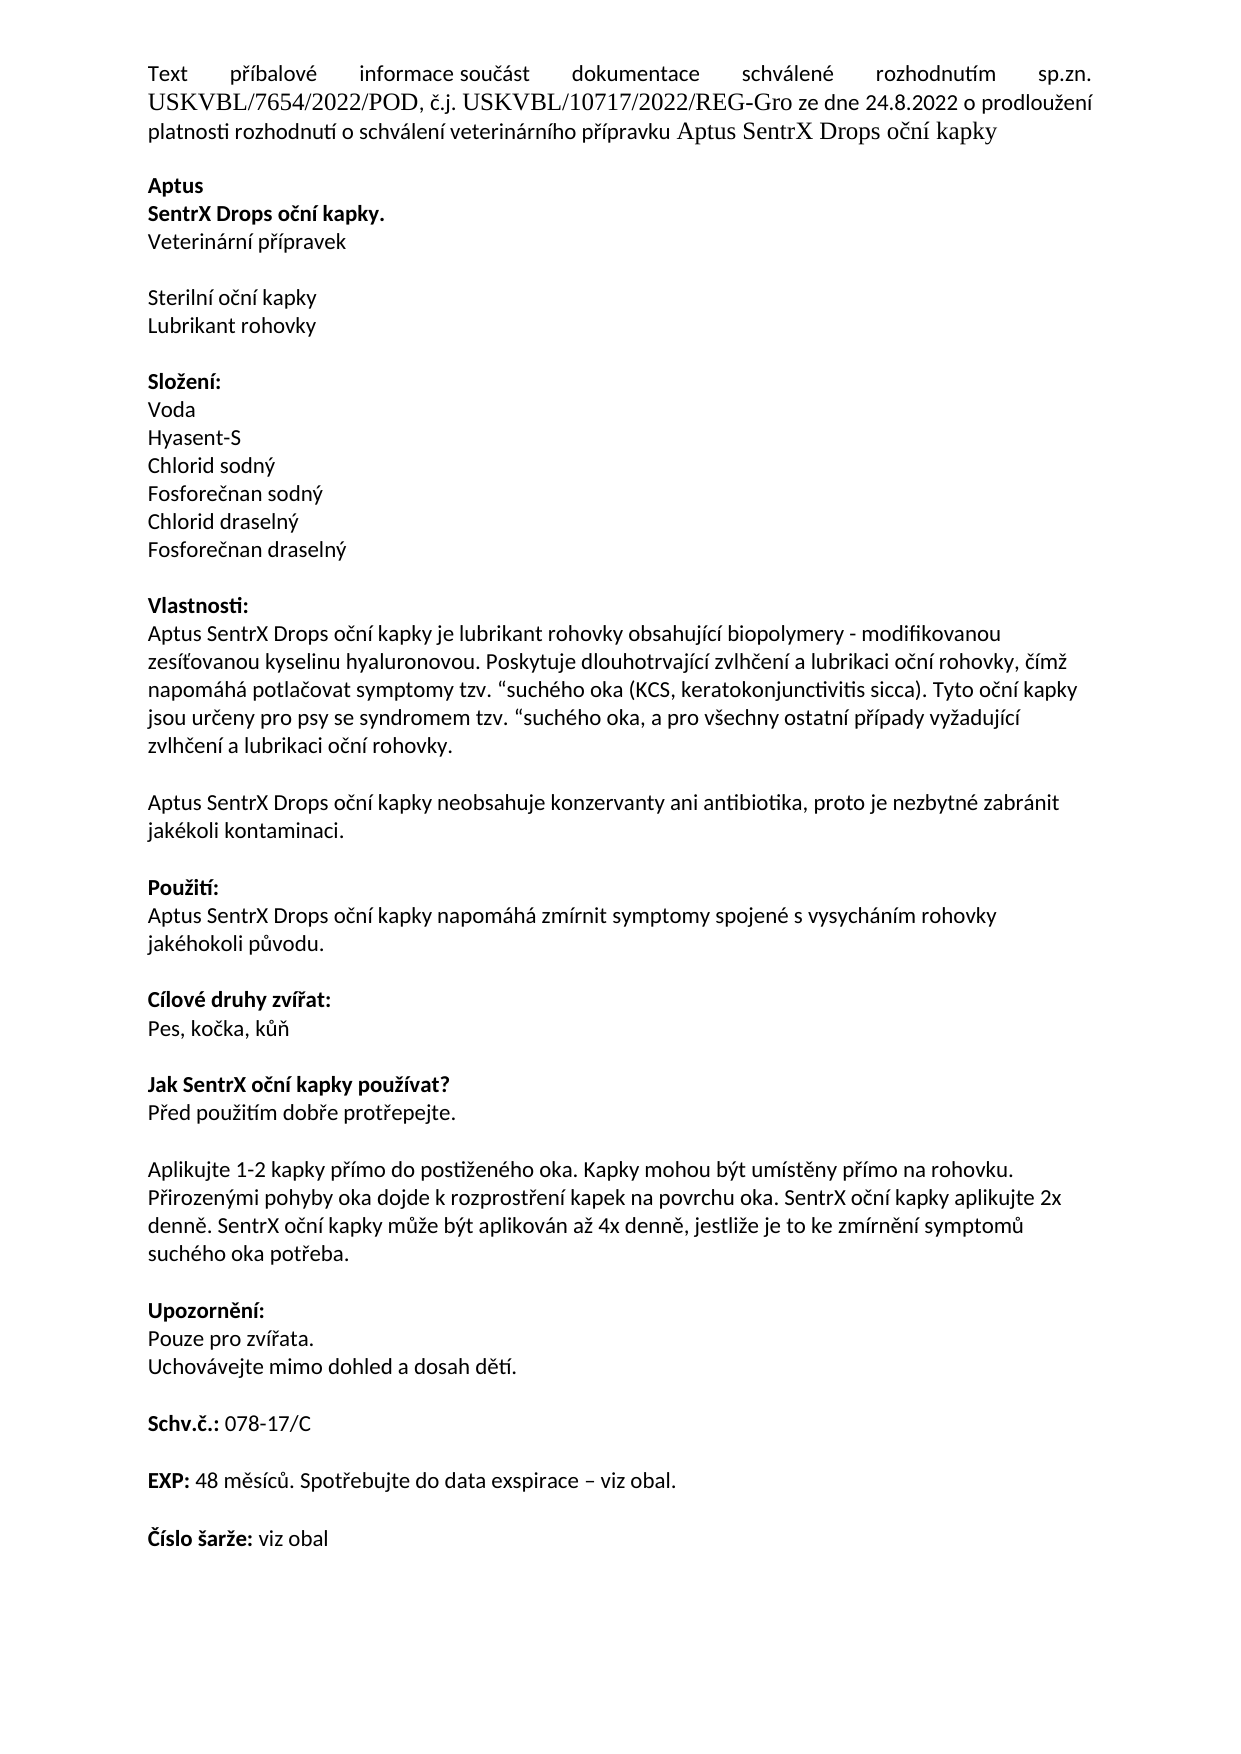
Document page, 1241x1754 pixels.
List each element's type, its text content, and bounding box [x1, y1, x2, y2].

text Pouze pro zvířata. [148, 1324, 1092, 1352]
text Složení: [148, 367, 1092, 395]
text Aplikujte 1-2 kapky přímo do postiženého oka. Kapky mohou být umístěny přímo na rohovku. Přirozenými pohyby oka dojde k rozprostření kapek na povrchu oka. SentrX oční kapky aplikujte 2x denně. SentrX oční kapky může být aplikován až 4x denně, jestliže je to ke zmírnění symptomů suchého oka potřeba. [148, 1155, 1092, 1267]
text Voda [148, 395, 1092, 423]
text Cílové druhy zvířat: [148, 986, 1092, 1014]
text Lubrikant rohovky [148, 311, 1092, 339]
text Číslo šarže: viz obal [148, 1524, 1092, 1552]
text Použití: [148, 873, 1092, 902]
text Aptus [148, 171, 1092, 199]
text Před použitím dobře protřepejte. [148, 1098, 1092, 1126]
text EXP: 48 měsíců. Spotřebujte do data exspirace – viz obal. [148, 1467, 1092, 1494]
text Aptus SentrX Drops oční kapky je lubrikant rohovky obsahující biopolymery - modifikovanou zesíťovanou kyselinu hyaluronovou. Poskytuje dlouhotrvající zvlhčení a lubrikaci oční rohovky, čímž napomáhá potlačovat symptomy tzv. “suchého oka (KCS, keratokonjunctivitis sicca). Tyto oční kapky jsou určeny pro psy se syndromem tzv. “suchého oka, a pro všechny ostatní případy vyžadující zvlhčení a lubrikaci oční rohovky. [148, 619, 1092, 759]
text Schv.č.: 078-17/C [148, 1409, 1092, 1437]
text Aptus SentrX Drops oční kapky napomáhá zmírnit symptomy spojené s vysycháním rohovky jakéhokoli původu. [148, 902, 1092, 958]
text Veterinární přípravek [148, 227, 1092, 255]
text Hyasent-S [148, 423, 1092, 451]
text Uchovávejte mimo dohled a dosah dětí. [148, 1352, 1092, 1380]
text Fosforečnan sodný [148, 479, 1092, 507]
text Fosforečnan draselný [148, 535, 1092, 563]
text SentrX Drops oční kapky. [148, 199, 1092, 227]
text Upozornění: [148, 1296, 1092, 1324]
text Jak SentrX oční kapky používat? [148, 1070, 1092, 1098]
text Sterilní oční kapky [148, 283, 1092, 311]
text Vlastnosti: [148, 591, 1092, 619]
text Pes, kočka, kůň [148, 1014, 1092, 1042]
text Aptus SentrX Drops oční kapky neobsahuje konzervanty ani antibiotika, proto je nezbytné zabránit jakékoli kontaminaci. [148, 788, 1092, 844]
text Chlorid sodný [148, 451, 1092, 479]
text Chlorid draselný [148, 507, 1092, 535]
